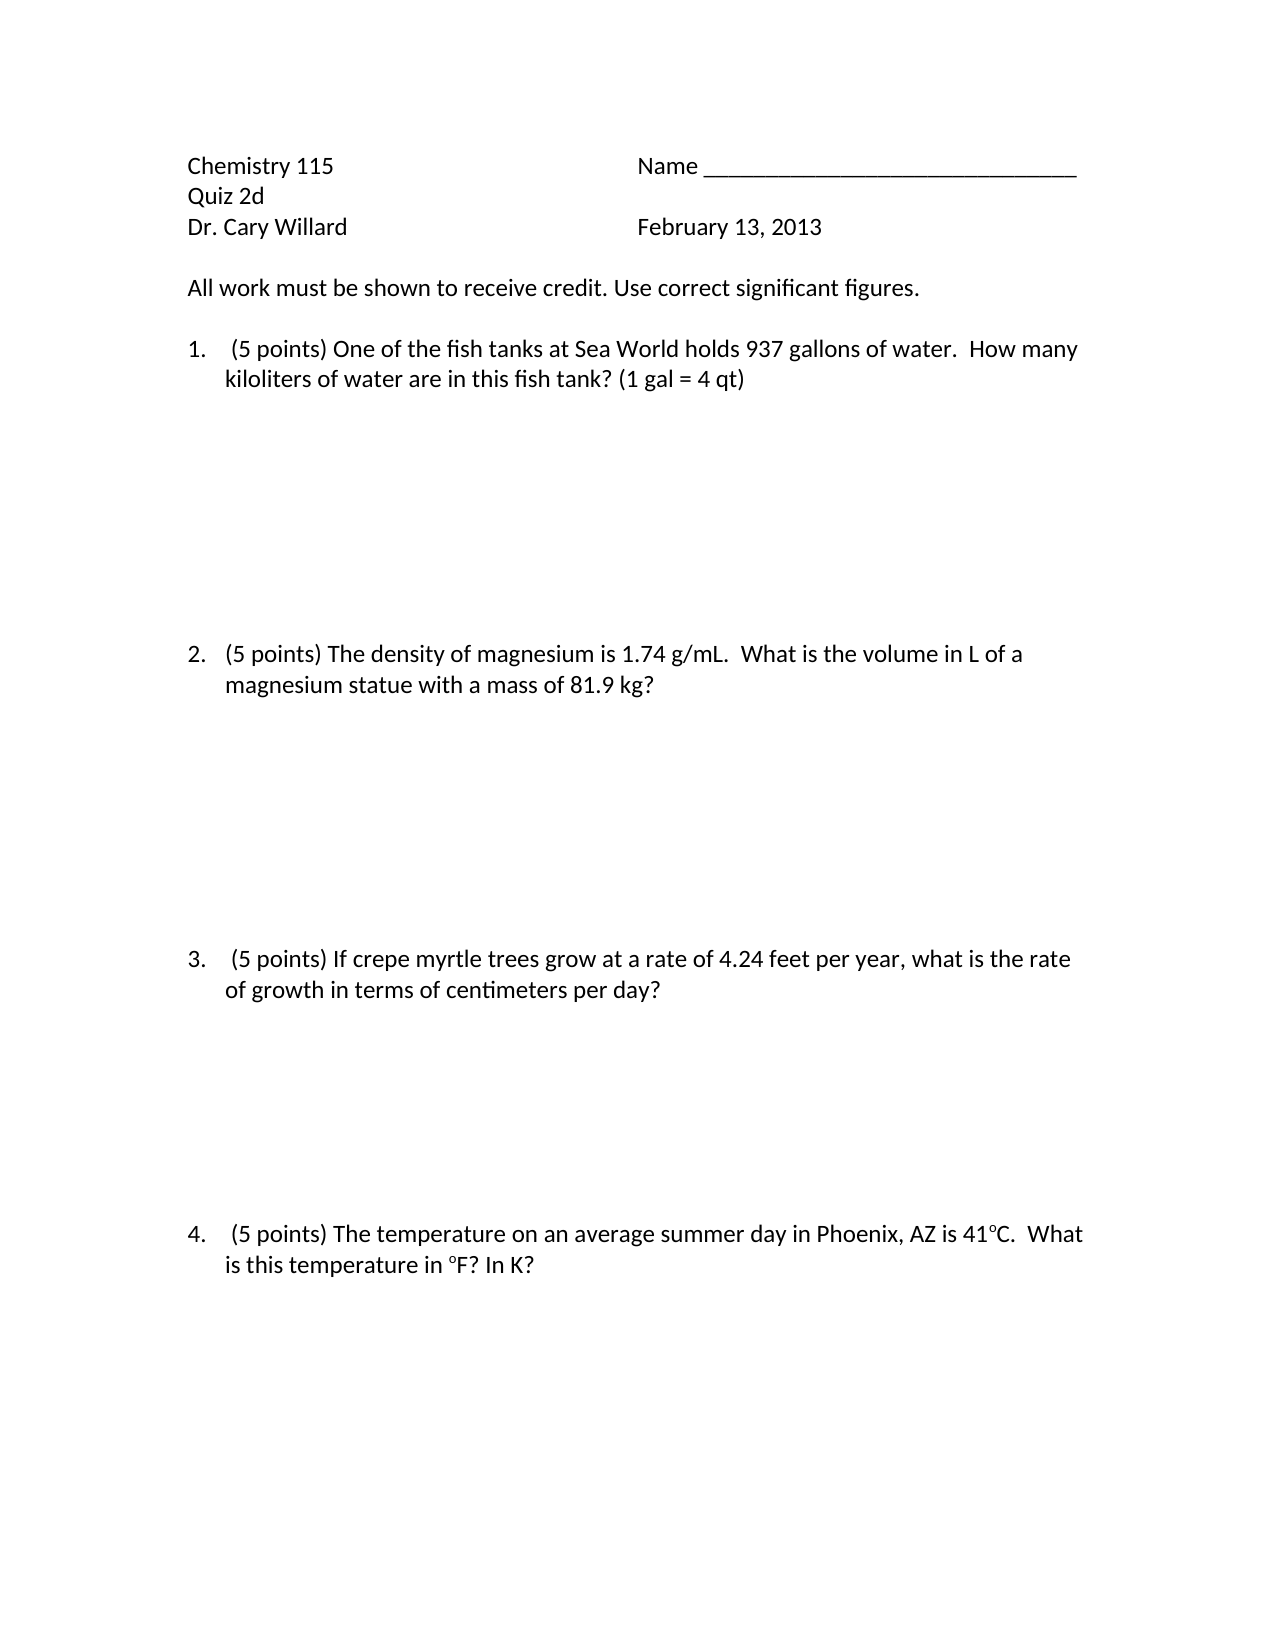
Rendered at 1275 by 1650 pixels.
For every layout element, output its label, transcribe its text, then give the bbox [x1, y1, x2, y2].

list (5 points) If crepe myrtle trees grow at a rate of 4.24 feet per year, what is the rate of growth in terms of centimeters per day? [187, 943, 1087, 1004]
list (5 points) The density of magnesium is 1.74 g/mL. What is the volume in L of a magnesium statue with a mass of 81.9 kg? [187, 638, 1087, 699]
list (5 points) The temperature on an average summer day in Phoenix, AZ is 41oC. What is this temperature in oF? In K? [187, 1218, 1087, 1279]
list (5 points) One of the fish tanks at Sea World holds 937 gallons of water. How many kiloliters of water are in this fish tank? (1 gal = 4 qt) [187, 333, 1087, 394]
text Chemistry 115 Name ______________________________ [187, 150, 1087, 181]
text Dr. Cary Willard February 13, 2013 [187, 211, 1087, 242]
text Quiz 2d [187, 181, 1087, 211]
text All work must be shown to receive credit. Use correct significant figures. [187, 272, 1087, 303]
